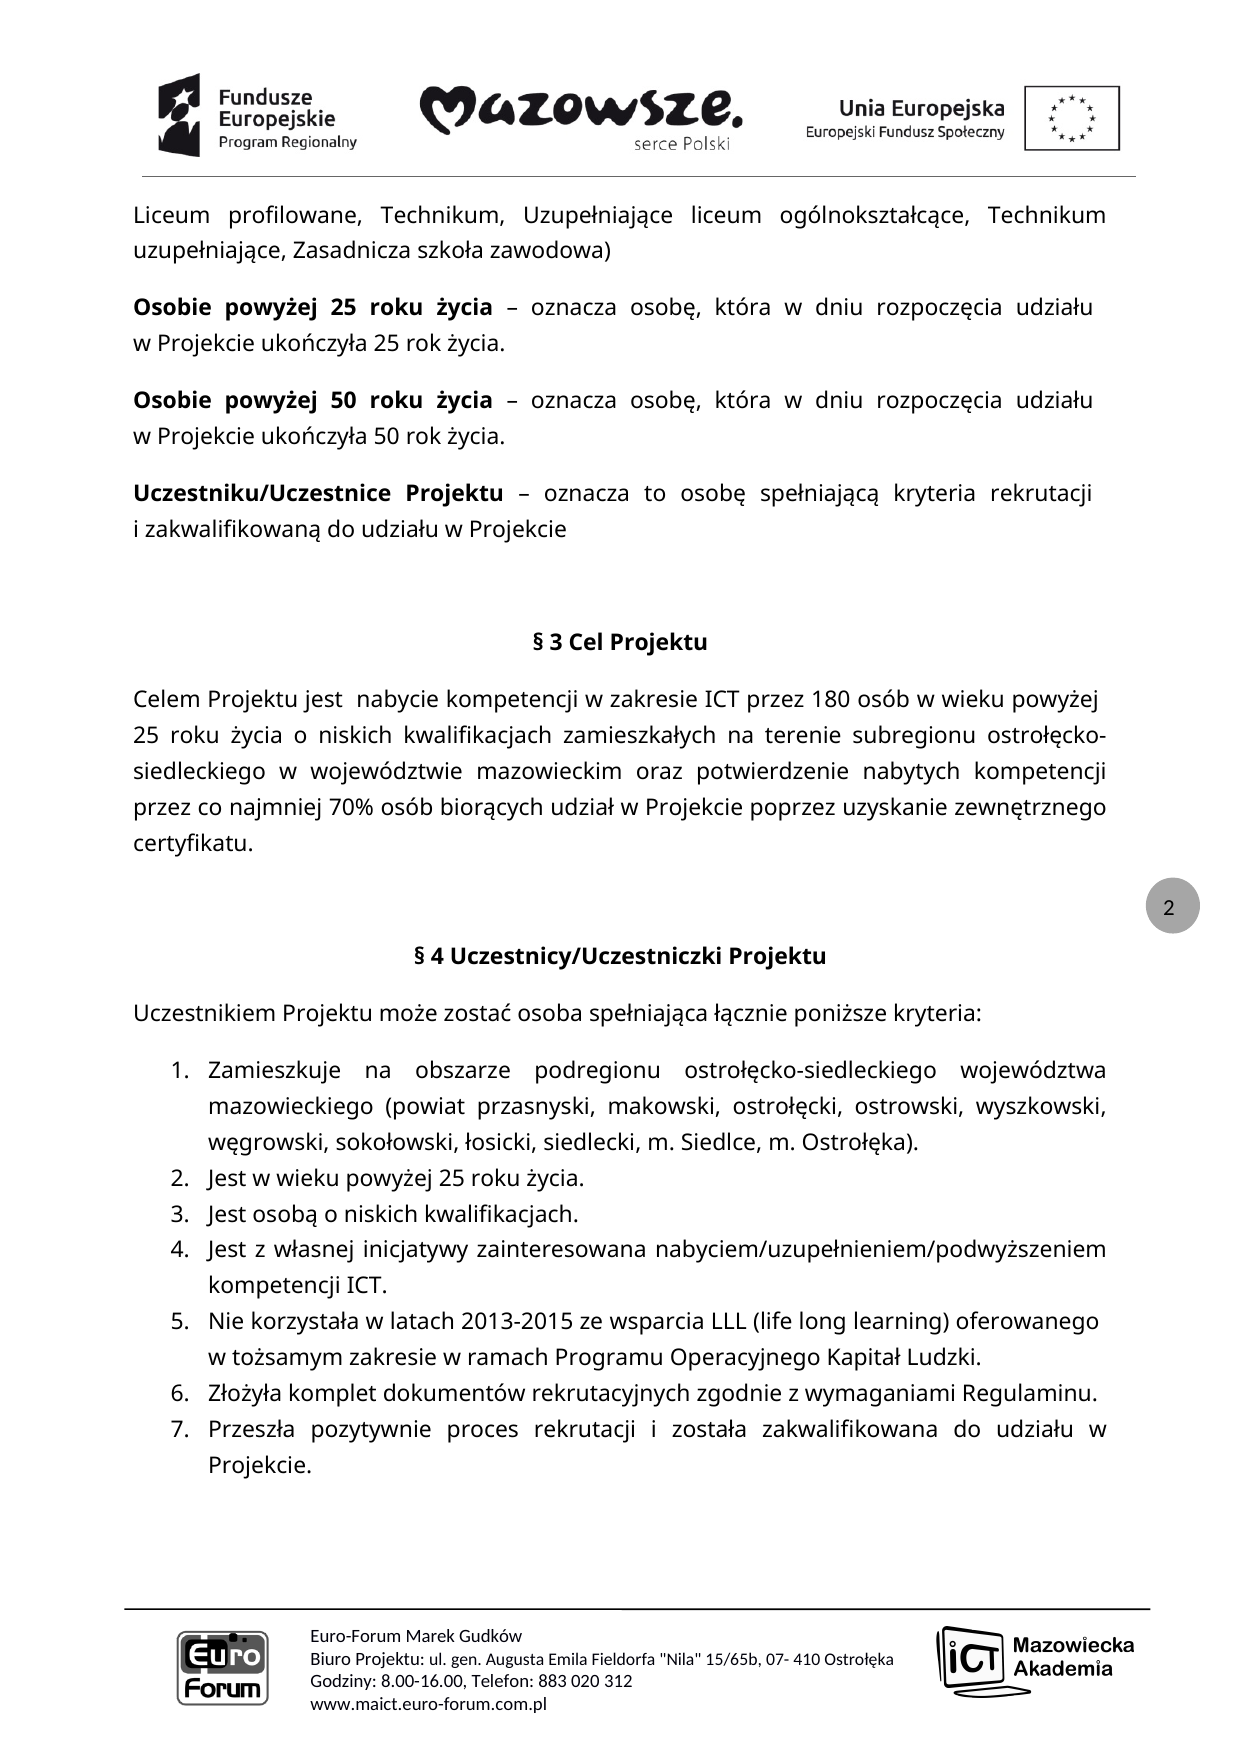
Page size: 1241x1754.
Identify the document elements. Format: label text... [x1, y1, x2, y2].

list Jest z własnej inicjatywy zainteresowana nabyciem/uzupełnieniem/podwyższeniem kompetencji ICT. [170, 1233, 1107, 1301]
list Jest w wieku powyżej 25 roku życia. [170, 1162, 1107, 1193]
text Uczestnikiem Projektu może zostać osoba spełniająca łącznie poniższe kryteria: [133, 997, 1107, 1028]
list Jest osobą o niskich kwalifikacjach. [170, 1197, 1107, 1229]
text Osobie powyżej 50 roku życia – oznacza osobę, która w dniu rozpoczęcia udziału w Projekcie ukończyła 50 rok życia. [133, 384, 1107, 451]
picture [172, 1626, 270, 1708]
list Przeszła pozytywnie proces rekrutacji i została zakwalifikowana do udziału w Projekcie. [170, 1413, 1107, 1480]
picture [158, 73, 1124, 157]
text Celem Projektu jest nabycie kompetencji w zakresie ICT przez 180 osób w wieku powyżej 25 roku życia o niskich kwalifikacjach zamieszkałych na terenie subregionu ostrołęcko-siedleckiego w województwie mazowieckim oraz potwierdzenie nabytych kompetencji przez co najmniej 70% osób biorących udział w Projekcie poprzez uzyskanie zewnętrznego certyfikatu. [133, 683, 1107, 858]
list Nie korzystała w latach 2013-2015 ze wsparcia LLL (life long learning) oferowanego w tożsamym zakresie w ramach Programu Operacyjnego Kapitał Ludzki. [170, 1305, 1107, 1372]
list Złożyła komplet dokumentów rekrutacyjnych zgodnie z wymaganiami Regulaminu. [170, 1377, 1107, 1408]
text Osobie powyżej 25 roku życia – oznacza osobę, która w dniu rozpoczęcia udziału w Projekcie ukończyła 25 rok życia. [133, 291, 1107, 358]
text § 3 Cel Projektu [133, 626, 1107, 657]
picture [936, 1626, 1134, 1698]
list Zamieszkuje na obszarze podregionu ostrołęcko-siedleckiego województwa mazowieckiego (powiat przasnyski, makowski, ostrołęcki, ostrowski, wyszkowski, węgrowski, sokołowski, łosicki, siedlecki, m. Siedlce, m. Ostrołęka). [170, 1054, 1107, 1157]
text § 4 Uczestnicy/Uczestniczki Projektu [133, 940, 1107, 971]
text Uczestniku/Uczestnice Projektu – oznacza to osobę spełniającą kryteria rekrutacji i zakwalifikowaną do udziału w Projekcie [133, 477, 1107, 544]
